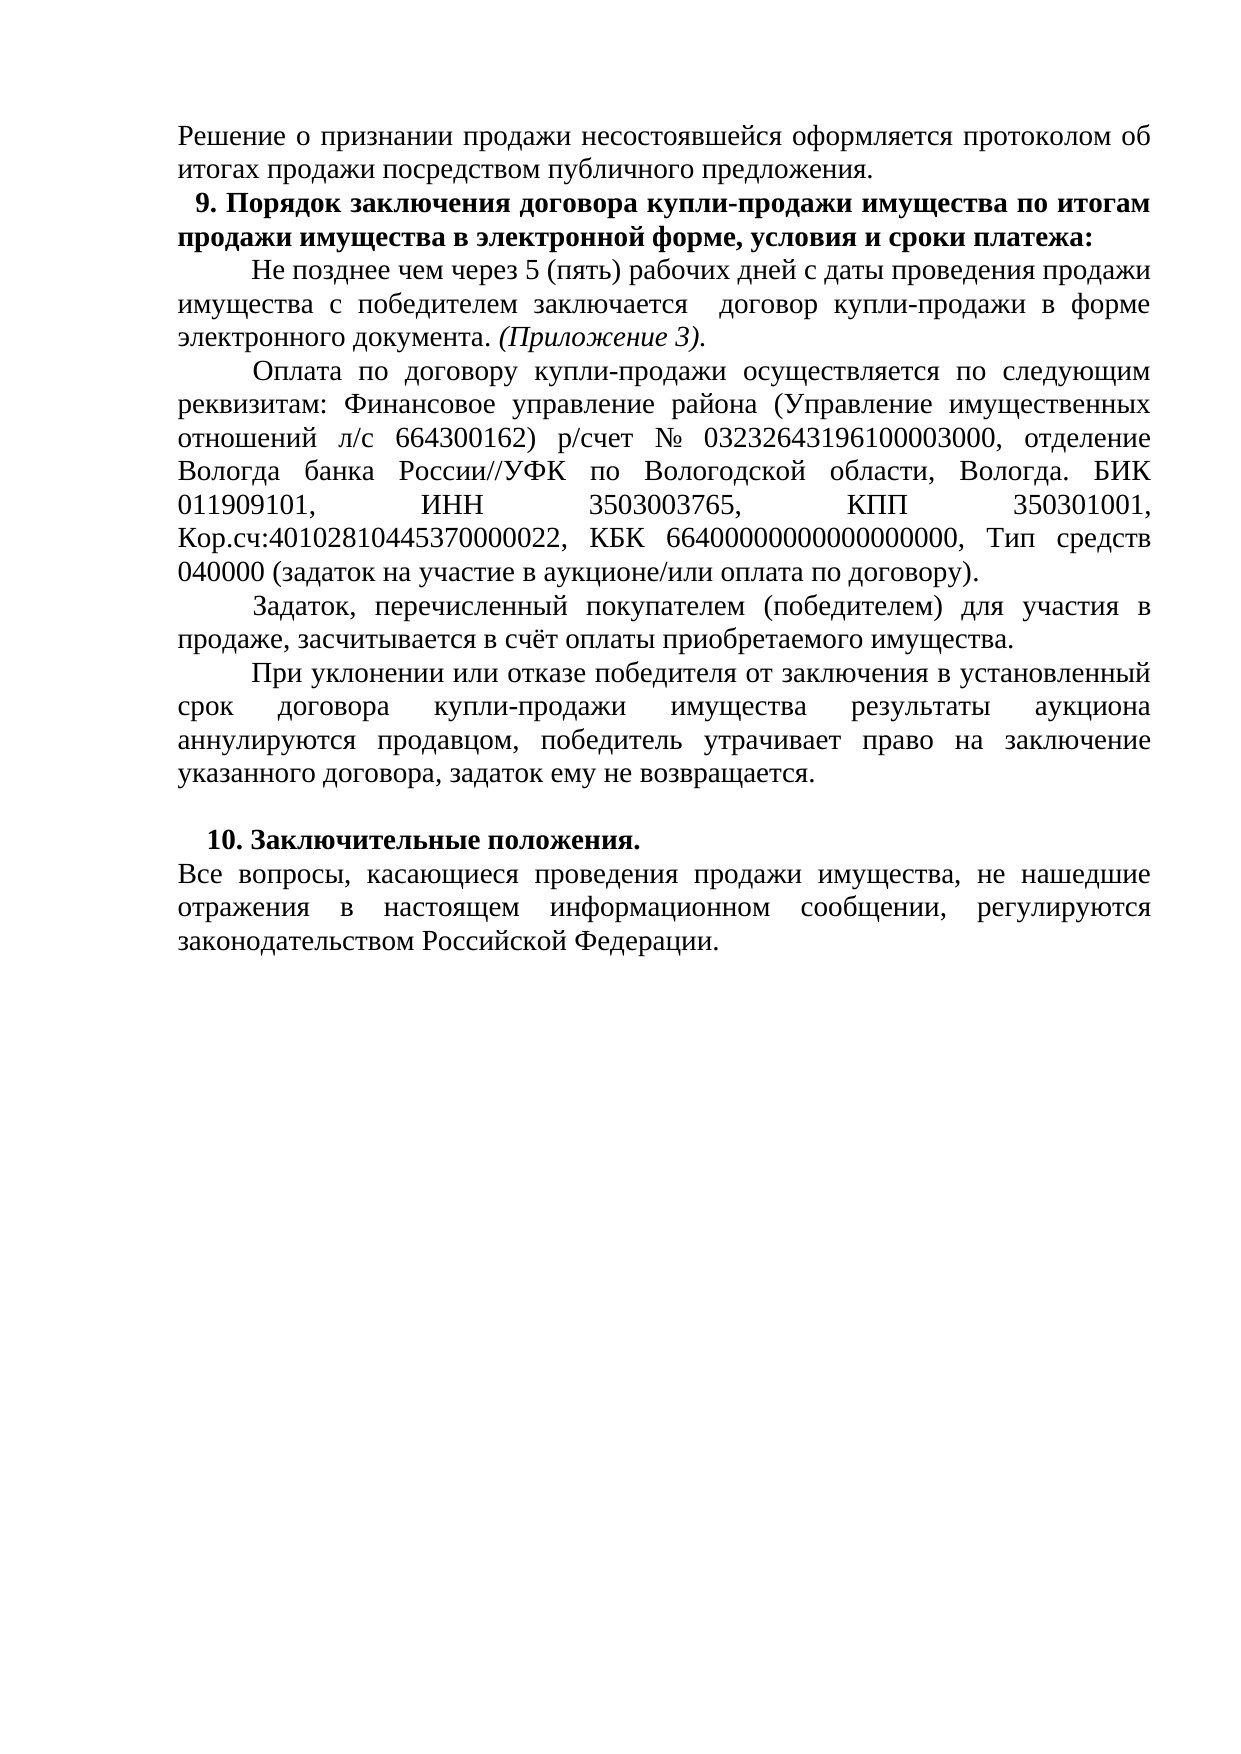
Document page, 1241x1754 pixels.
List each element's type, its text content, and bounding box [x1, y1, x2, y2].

text Оплата по договору купли-продажи осуществляется по следующим реквизитам: Финансовое управление района (Управление имущественных отношений л/с 664300162) р/счет № 03232643196100003000, отделение Вологда банка России//УФК по Вологодской области, Вологда. БИК 011909101, ИНН 3503003765, КПП 350301001, Кор.сч:40102810445370000022, КБК 66400000000000000000, Тип средств 040000 (задаток на участие в аукционе/или оплата по договору). [177, 353, 1152, 588]
text При уклонении или отказе победителя от заключения в установленный срок договора купли-продажи имущества результаты аукциона аннулируются продавцом, победитель утрачивает право на заключение указанного договора, задаток ему не возвращается. [177, 655, 1152, 789]
text 9. Порядок заключения договора купли-продажи имущества по итогам продажи имущества в электронной форме, условия и сроки платежа: [177, 185, 1152, 252]
text Задаток, перечисленный покупателем (победителем) для участия в продаже, засчитывается в счёт оплаты приобретаемого имущества. [177, 588, 1152, 655]
text Решение о признании продажи несостоявшейся оформляется протоколом об итогах продажи посредством публичного предложения. [177, 118, 1152, 185]
text Все вопросы, касающиеся проведения продажи имущества, не нашедшие отражения в настоящем информационном сообщении, регулируются законодательством Российской Федерации. [177, 856, 1152, 957]
text Не позднее чем через 5 (пять) рабочих дней с даты проведения продажи имущества с победителем заключается договор купли-продажи в форме электронного документа. (Приложение 3). [177, 252, 1152, 353]
text 10. Заключительные положения. [177, 822, 1152, 856]
